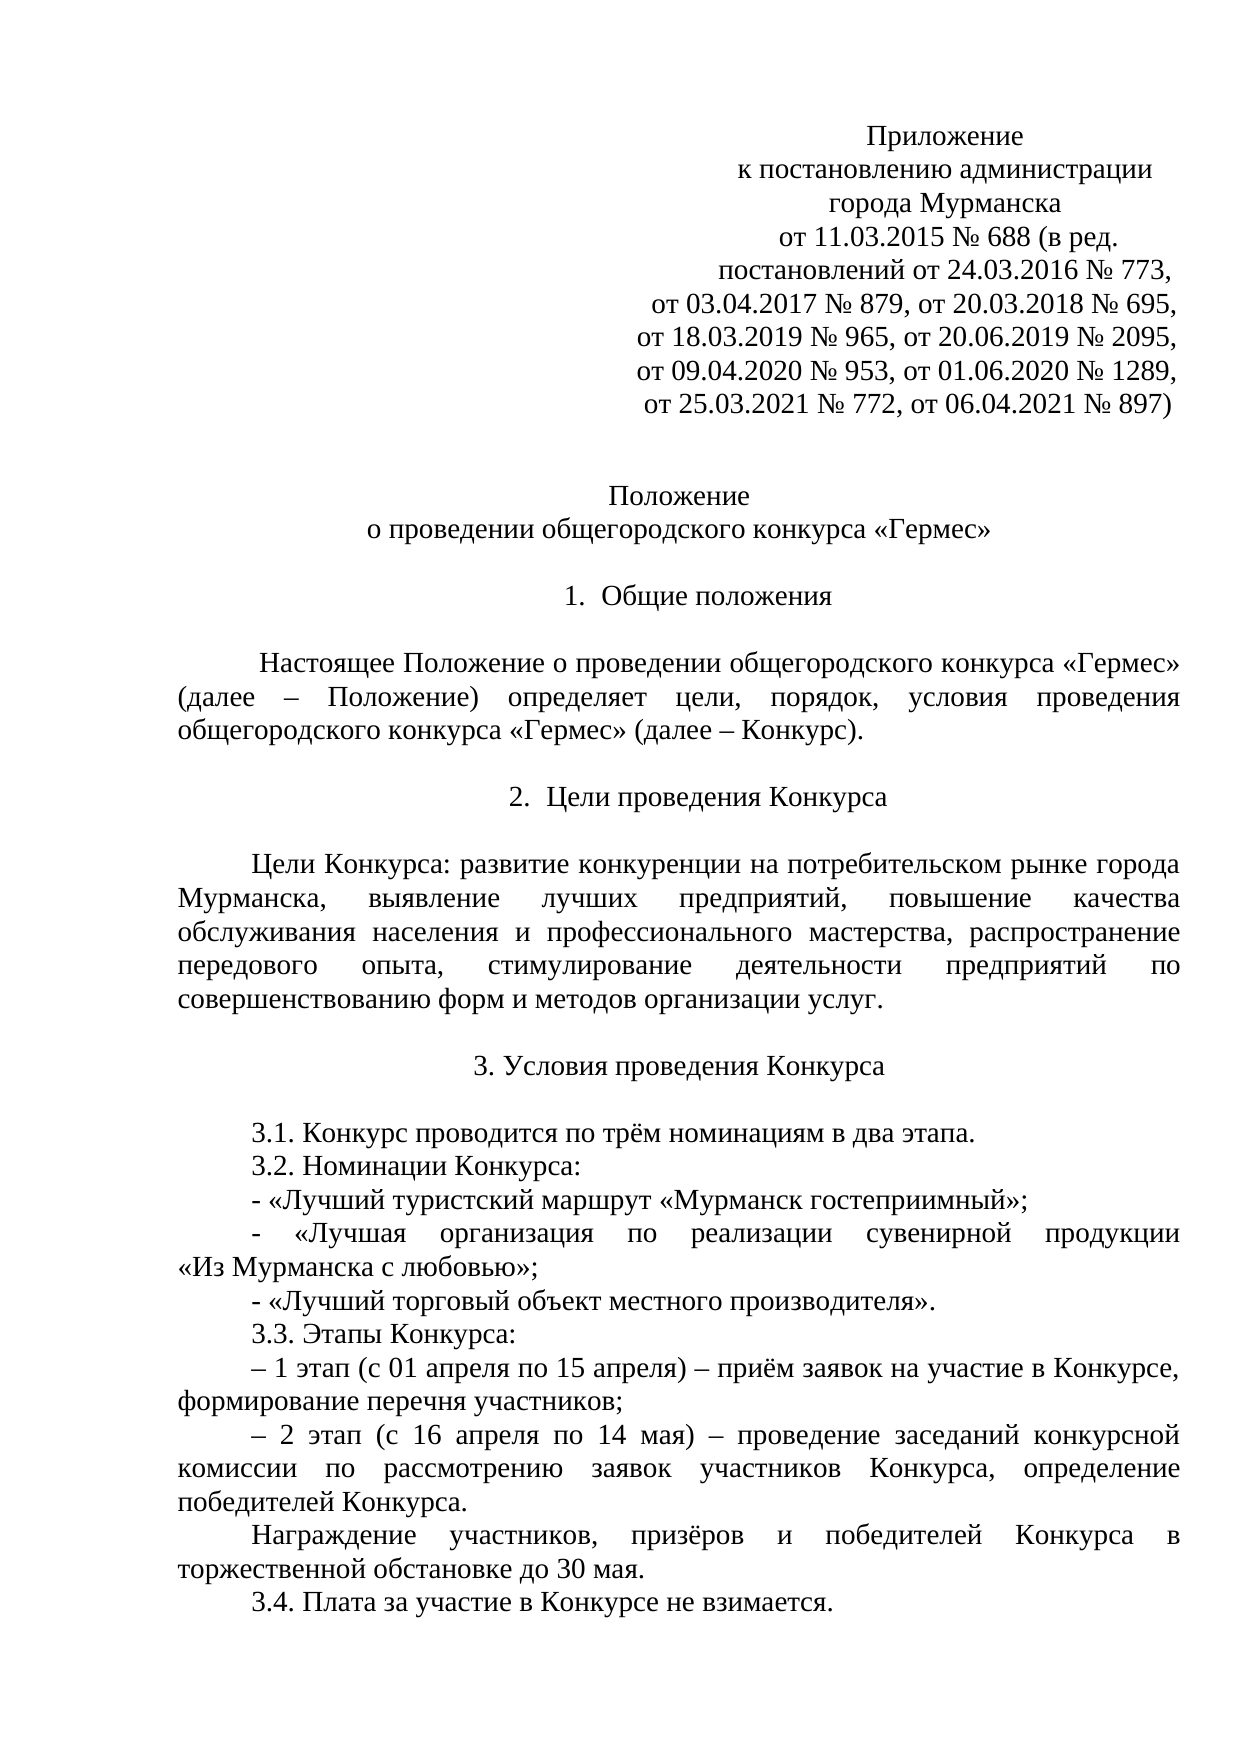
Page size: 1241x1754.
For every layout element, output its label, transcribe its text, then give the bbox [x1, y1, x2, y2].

text – 2 этап (с 16 апреля по 14 мая) – проведение заседаний конкурсной комиссии по рассмотрению заявок участников Конкурса, определение победителей Конкурса. [177, 1417, 1181, 1517]
text города Мурманска [709, 185, 1181, 219]
text Приложение [709, 118, 1181, 152]
text - «Лучший туристский маршрут «Мурманск гостеприимный»; [177, 1182, 1181, 1216]
text 3.2. Номинации Конкурса: [177, 1148, 1181, 1182]
text к постановлению администрации [709, 152, 1181, 185]
text от 11.03.2015 № 688 (в ред. постановлений от 24.03.2016 № 773, [709, 219, 1181, 286]
text - «Лучшая организация по реализации сувенирной продукции «Из Мурманска с любовью»; [177, 1216, 1181, 1283]
text Настоящее Положение о проведении общегородского конкурса «Гермес» (далее – Положение) определяет цели, порядок, условия проведения общегородского конкурса «Гермес» (далее – Конкурс). [177, 645, 1181, 746]
text Цели Конкурса: развитие конкуренции на потребительском рынке города Мурманска, выявление лучших предприятий, повышение качества обслуживания населения и профессионального мастерства, распространение передового опыта, стимулирование деятельности предприятий по совершенствованию форм и методов организации услуг. [177, 847, 1181, 1014]
list Награждение участников, призёров и победителей Конкурса в торжественной обстановке до 30 мая. [177, 1517, 1181, 1584]
text от 25.03.2021 № 772, от 06.04.2021 № 897) [162, 386, 1181, 420]
text 3. Условия проведения Конкурса [177, 1048, 1181, 1081]
text Положение [177, 478, 1181, 511]
text - «Лучший торговый объект местного производителя». [177, 1283, 1181, 1316]
list Общие положения [215, 578, 1181, 612]
text от 03.04.2017 № 879, от 20.03.2018 № 695, [177, 286, 1181, 319]
list 3.1. Конкурс проводится по трём номинациям в два этапа. [177, 1115, 1181, 1148]
text о проведении общегородского конкурса «Гермес» [177, 511, 1181, 545]
text 3.4. Плата за участие в Конкурсе не взимается. [177, 1584, 1181, 1618]
text – 1 этап (с 01 апреля по 15 апреля) – приём заявок на участие в Конкурсе, формирование перечня участников; [177, 1350, 1181, 1417]
text от 18.03.2019 № 965, от 20.06.2019 № 2095, [177, 319, 1181, 353]
list 3.3. Этапы Конкурса: [177, 1316, 1181, 1350]
text от 09.04.2020 № 953, от 01.06.2020 № 1289, [162, 353, 1181, 386]
list Цели проведения Конкурса [215, 779, 1181, 813]
